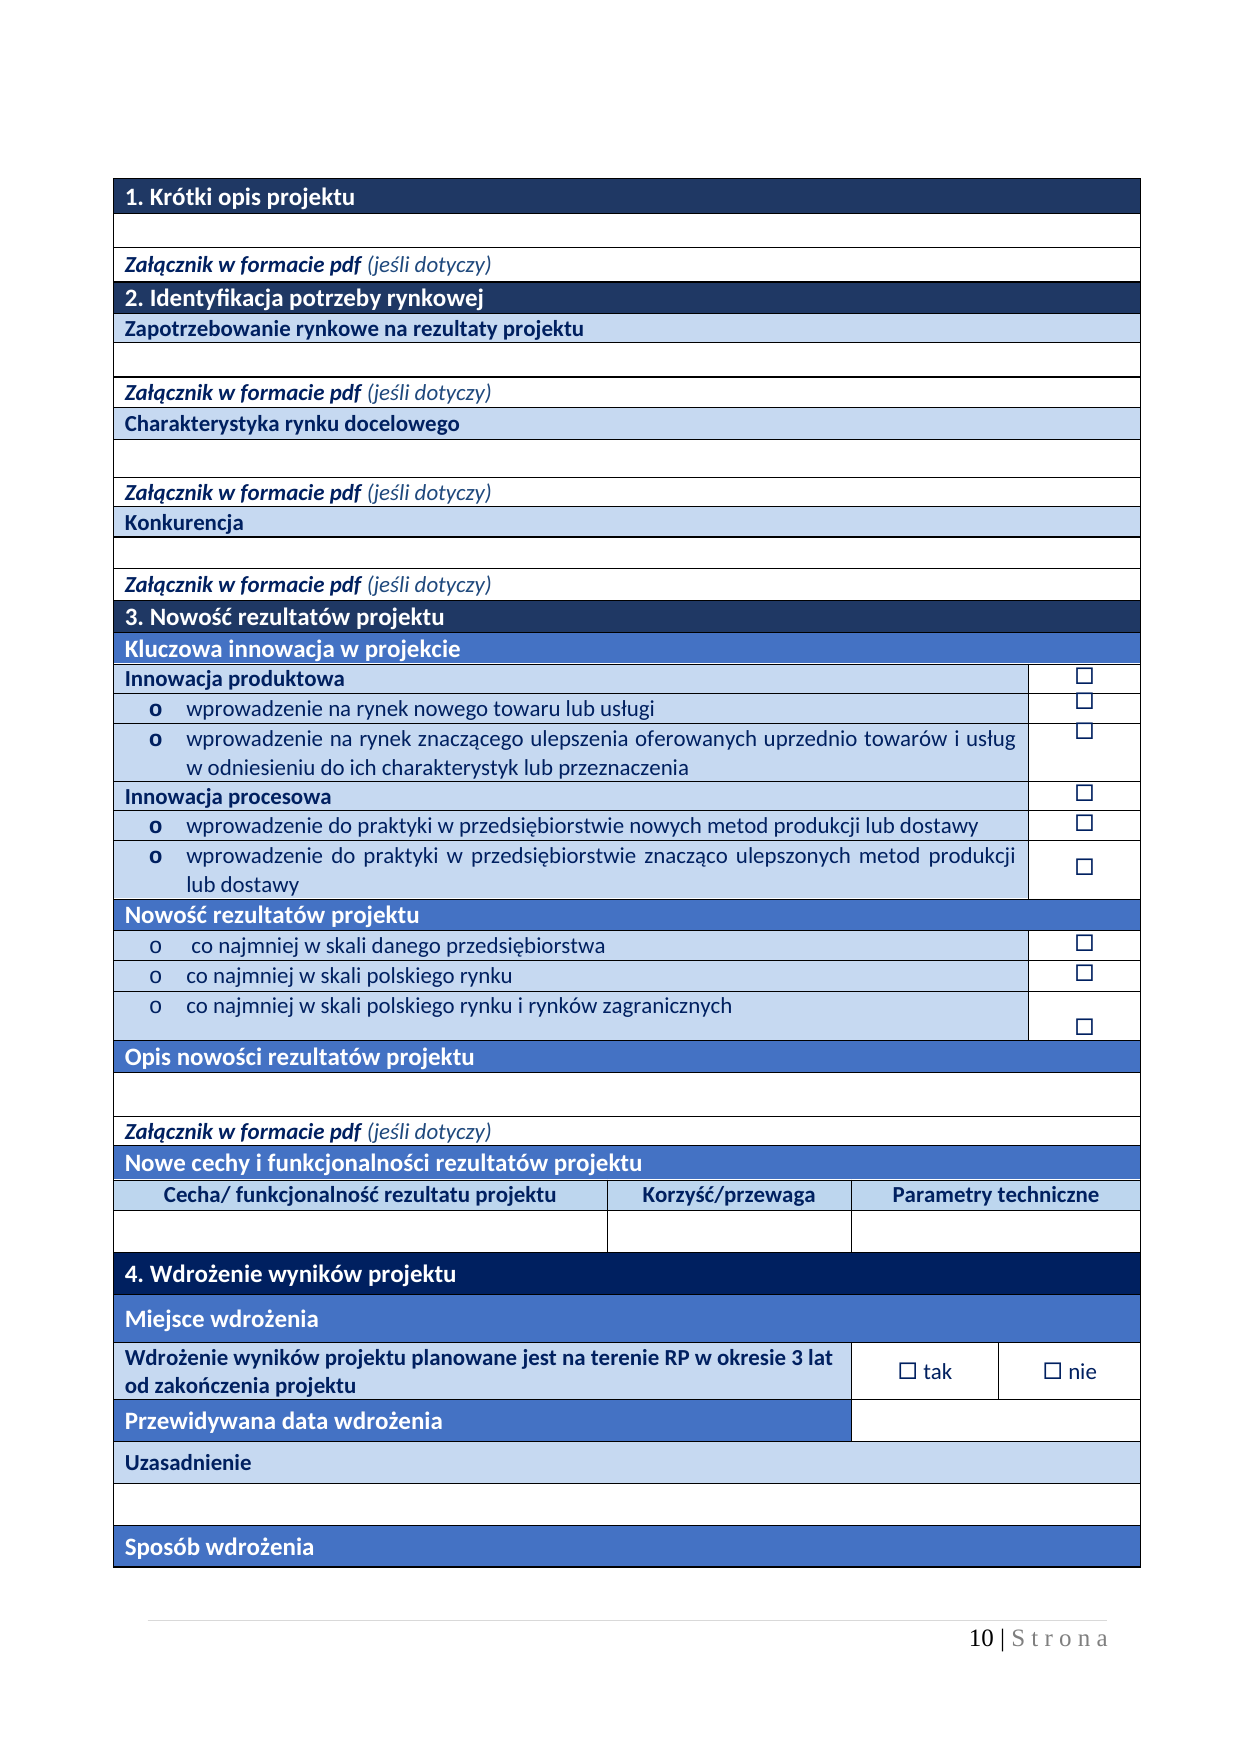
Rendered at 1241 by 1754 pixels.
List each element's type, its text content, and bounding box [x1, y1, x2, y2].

table_cell 3. Nowość rezultatów projektu [114, 601, 1140, 632]
table_cell Załącznik w formacie pdf (jeśli dotyczy) [114, 248, 1140, 281]
table_cell Kluczowa innowacja w projekcie [114, 633, 1140, 663]
table_cell [114, 538, 1140, 568]
table_cell Załącznik w formacie pdf (jeśli dotyczy) [114, 378, 1140, 407]
table_cell [1029, 841, 1140, 898]
table_cell [1029, 961, 1140, 991]
table_cell [114, 1484, 1140, 1524]
table_cell [114, 1073, 1140, 1116]
table_cell co najmniej w skali polskiego rynku [114, 961, 1028, 991]
table_cell [114, 1211, 607, 1252]
table_cell 2. Identyfikacja potrzeby rynkowej [114, 283, 1140, 313]
table_cell [1029, 724, 1140, 781]
table_cell 4. Wdrożenie wyników projektu [114, 1253, 1140, 1294]
table_cell wprowadzenie na rynek znaczącego ulepszenia oferowanych uprzednio towarów i usług w odniesieniu do ich charakterystyk lub przeznaczenia [114, 724, 1028, 781]
table_cell co najmniej w skali polskiego rynku i rynków zagranicznych [114, 992, 1028, 1040]
table_cell Cecha/ funkcjonalność rezultatu projektu [114, 1181, 607, 1210]
table_cell [608, 1211, 851, 1252]
table_cell [1029, 782, 1140, 810]
table_cell Konkurencja [114, 507, 1140, 536]
table_cell [114, 214, 1140, 247]
table_cell co najmniej w skali danego przedsiębiorstwa [114, 931, 1028, 960]
table_cell [1029, 694, 1140, 723]
table_cell Nowe cechy i funkcjonalności rezultatów projektu [114, 1146, 1140, 1179]
table_cell [852, 1400, 1140, 1441]
table_cell [852, 1211, 1140, 1252]
table_cell nie [999, 1343, 1140, 1399]
table_cell [1029, 992, 1140, 1040]
table_cell Nowość rezultatów projektu [114, 900, 1140, 930]
table_header 1. Krótki opis projektu [114, 179, 1140, 213]
table_cell tak [852, 1343, 998, 1399]
table_cell [114, 440, 1140, 477]
table_cell wprowadzenie na rynek nowego towaru lub usługi [114, 694, 1028, 723]
table_cell Miejsce wdrożenia [114, 1295, 1140, 1342]
table_cell Parametry techniczne [852, 1181, 1140, 1210]
table_cell Charakterystyka rynku docelowego [114, 408, 1140, 439]
table_cell [1029, 665, 1140, 693]
table_cell Sposób wdrożenia [114, 1526, 1140, 1566]
table_cell Wdrożenie wyników projektu planowane jest na terenie RP w okresie 3 lat od zakończenia projektu [114, 1343, 851, 1399]
table_cell Innowacja procesowa [114, 782, 1028, 810]
table_cell Opis nowości rezultatów projektu [114, 1041, 1140, 1072]
table_cell [114, 343, 1140, 376]
table_cell Innowacja produktowa [114, 665, 1028, 693]
table_cell Załącznik w formacie pdf (jeśli dotyczy) [114, 569, 1140, 600]
table_cell Uzasadnienie [114, 1442, 1140, 1483]
table_cell [1029, 931, 1140, 960]
table_cell Załącznik w formacie pdf (jeśli dotyczy) [114, 1117, 1140, 1145]
table_cell Przewidywana data wdrożenia [114, 1400, 851, 1441]
table_cell Zapotrzebowanie rynkowe na rezultaty projektu [114, 314, 1140, 342]
table_cell [1029, 811, 1140, 840]
table_cell Korzyść/przewaga [608, 1181, 851, 1210]
table_cell Załącznik w formacie pdf (jeśli dotyczy) [114, 478, 1140, 506]
table_cell wprowadzenie do praktyki w przedsiębiorstwie znacząco ulepszonych metod produkcji lub dostawy [114, 841, 1028, 898]
table_cell wprowadzenie do praktyki w przedsiębiorstwie nowych metod produkcji lub dostawy [114, 811, 1028, 840]
